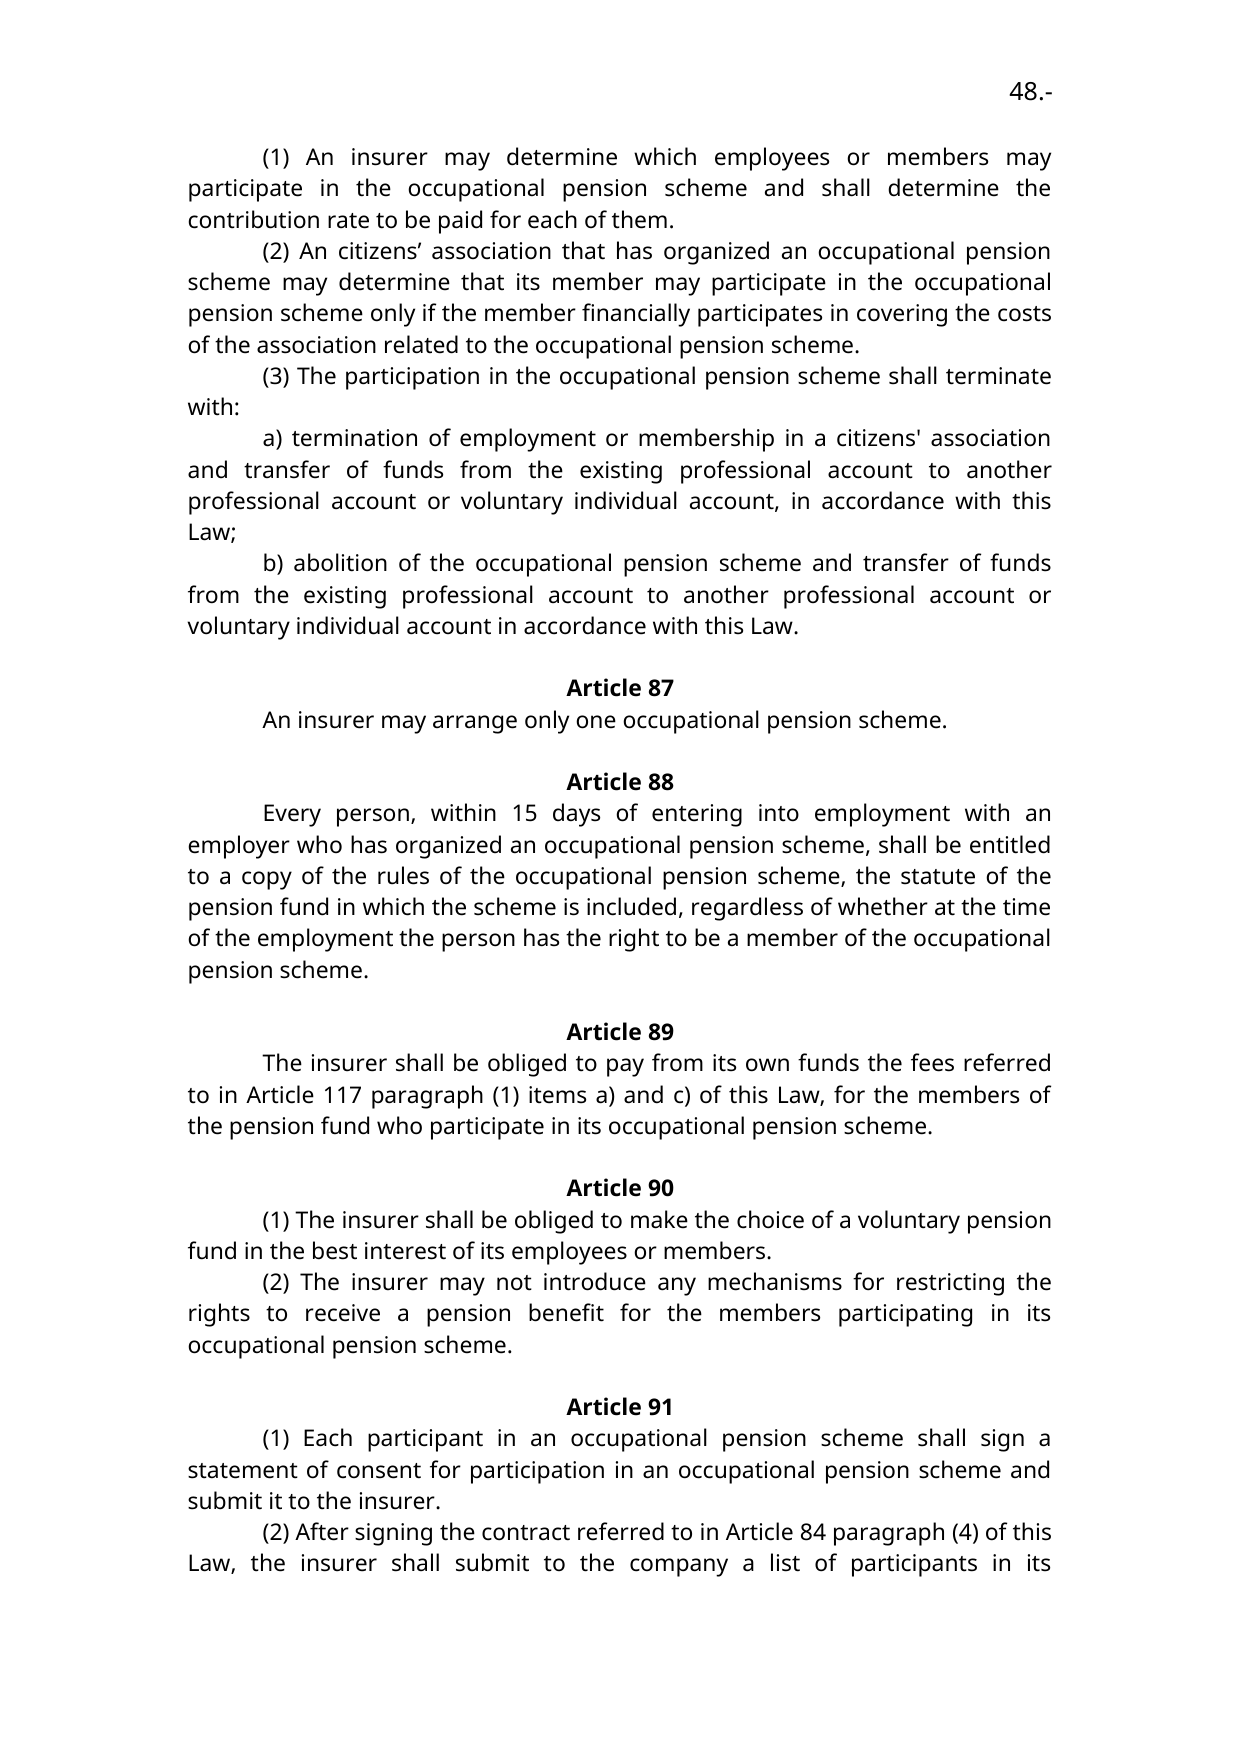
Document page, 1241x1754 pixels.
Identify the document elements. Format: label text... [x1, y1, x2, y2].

text b) abolition of the occupational pension scheme and transfer of funds from the existing professional account to another professional account or voluntary individual account in accordance with this Law. [187, 547, 1053, 641]
text (2) An citizens’ association that has organized an occupational pension scheme may determine that its member may participate in the occupational pension scheme only if the member financially participates in covering the costs of the association related to the occupational pension scheme. [187, 235, 1053, 360]
text An insurer may arrange only one occupational pension scheme. [187, 703, 1053, 735]
text Article 91 [187, 1391, 1053, 1422]
text Every person, within 15 days of entering into employment with an employer who has organized an occupational pension scheme, shall be entitled to a copy of the rules of the occupational pension scheme, the statute of the pension fund in which the scheme is included, regardless of whether at the time of the employment the person has the right to be a member of the occupational pension scheme. [187, 797, 1053, 985]
text The insurer shall be obliged to pay from its own funds the fees referred to in Article 117 paragraph (1) items a) and c) of this Law, for the members of the pension fund who participate in its occupational pension scheme. [187, 1047, 1053, 1141]
list (1) The insurer shall be obliged to make the choice of a voluntary pension fund in the best interest of its employees or members. [187, 1203, 1053, 1266]
text (1) An insurer may determine which employees or members may participate in the occupational pension scheme and shall determine the contribution rate to be paid for each of them. [187, 141, 1053, 235]
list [187, 1516, 1053, 1578]
text Article 90 [187, 1172, 1053, 1203]
text (3) The participation in the occupational pension scheme shall terminate with: [187, 360, 1053, 422]
text Article 88 [187, 766, 1053, 797]
text Article 87 [187, 672, 1053, 703]
list (1) Each participant in an occupational pension scheme shall sign a statement of consent for participation in an occupational pension scheme and submit it to the insurer. [187, 1422, 1053, 1516]
list (2) The insurer may not introduce any mechanisms for restricting the rights to receive a pension benefit for the members participating in its occupational pension scheme. [187, 1266, 1053, 1360]
text Article 89 [187, 1016, 1053, 1047]
text a) termination of employment or membership in a citizens' association and transfer of funds from the existing professional account to another professional account or voluntary individual account, in accordance with this Law; [187, 422, 1053, 547]
